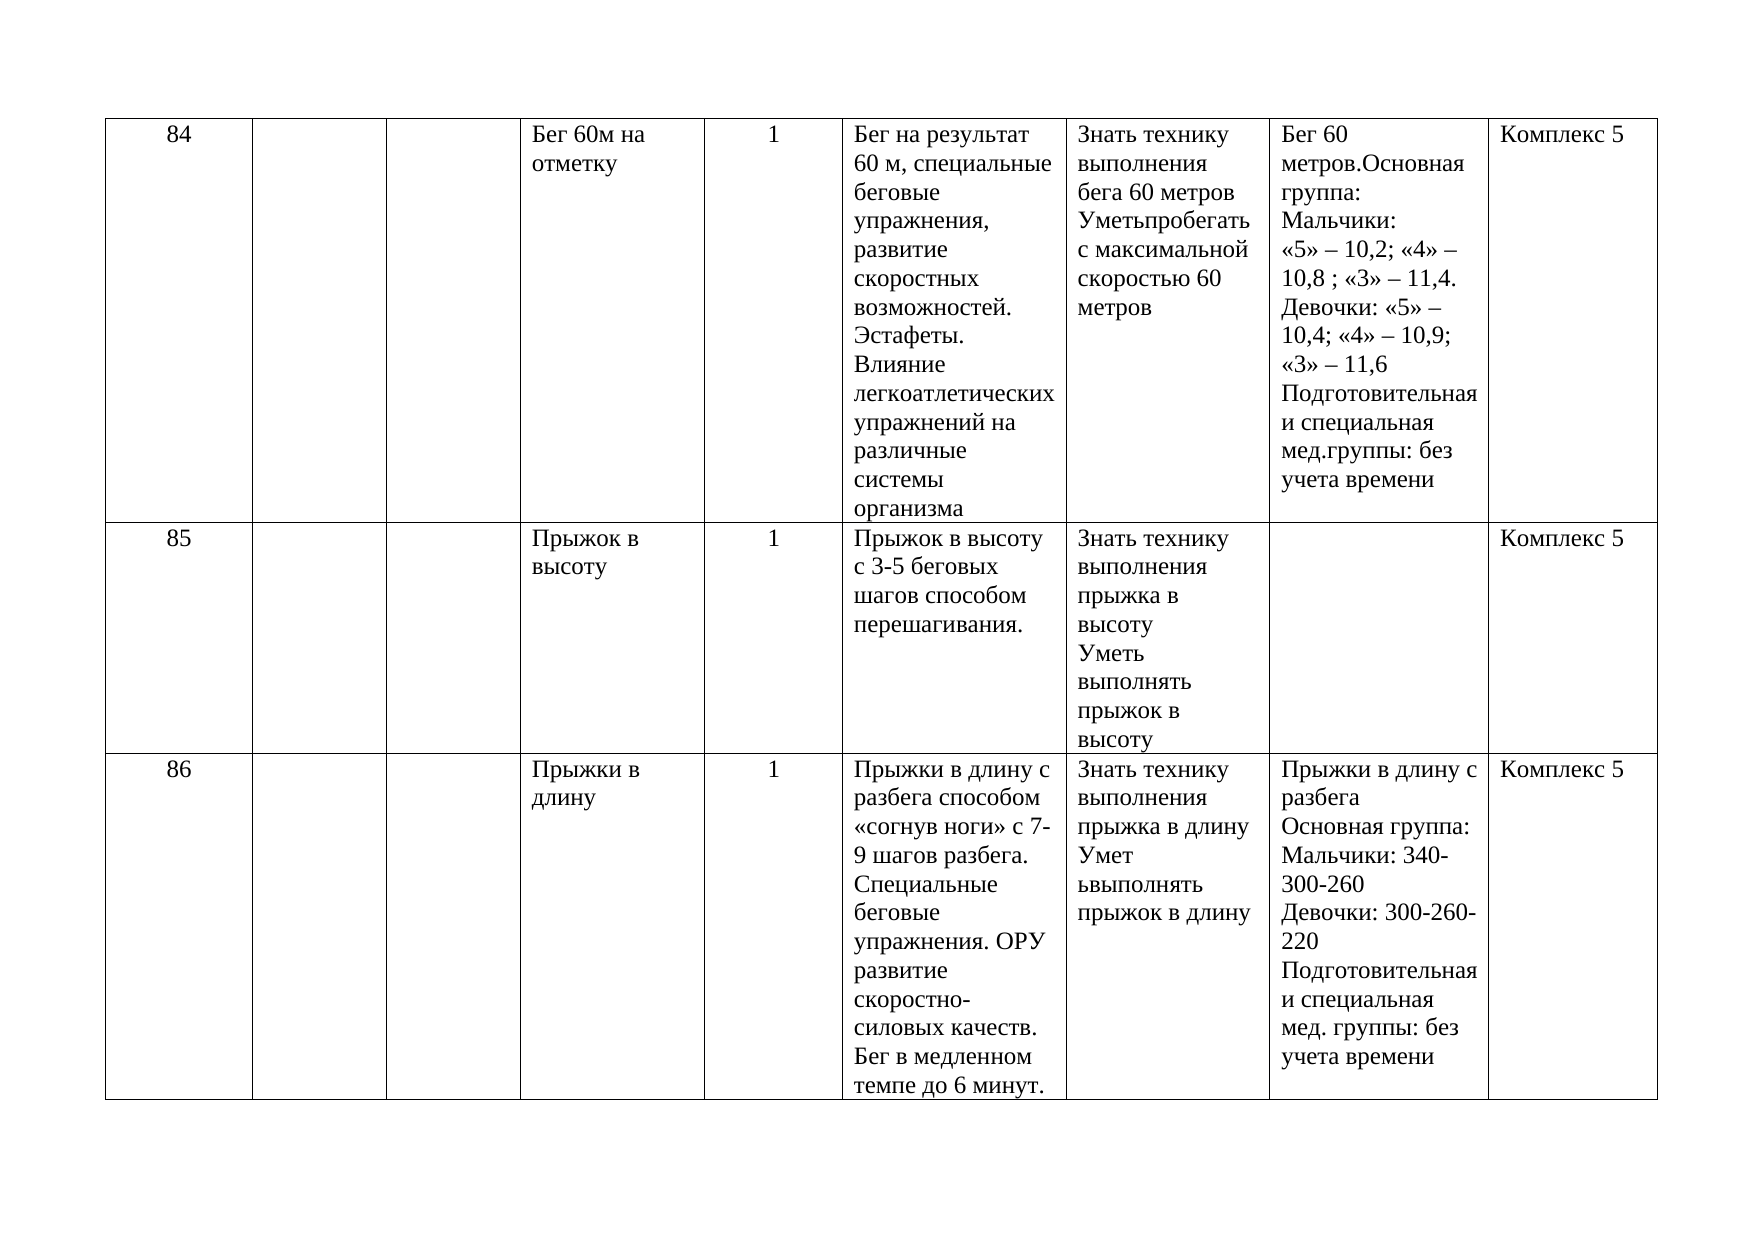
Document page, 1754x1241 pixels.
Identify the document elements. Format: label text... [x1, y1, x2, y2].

table_cell Бег 60 метров.Основная группа: Мальчики: «5» – 10,2; «4» – 10,8 ; «3» – 11,4. Девочки: «5» – 10,4; «4» – 10,9; «3» – 11,6 Подготовительная и специальная мед.группы: без учета времени [1270, 119, 1488, 522]
table_cell 86 [106, 754, 252, 1099]
table_cell Прыжки в длину с разбега способом «согнув ноги» с 7-9 шагов разбега. Специальные беговые упражнения. ОРУ развитие скоростно-силовых качеств. Бег в медленном темпе до 6 минут. [843, 754, 1066, 1099]
table_cell Знать технику выполнения прыжка в высоту Уметь выполнять прыжок в высоту [1067, 523, 1269, 753]
table_cell [387, 523, 520, 753]
table_cell [253, 523, 386, 753]
table_cell [387, 754, 520, 1099]
table_cell [387, 119, 520, 522]
table_cell Комплекс 5 [1489, 523, 1657, 753]
table_cell [253, 119, 386, 522]
table_cell Комплекс 5 [1489, 754, 1657, 1099]
table_cell Прыжки в длину [521, 754, 704, 1099]
table_cell 85 [106, 523, 252, 753]
table_cell 1 [705, 754, 842, 1099]
table_cell [1270, 523, 1488, 753]
table_cell Прыжки в длину с разбега Основная группа: Мальчики: 340-300-260 Девочки: 300-260-220 Подготовительная и специальная мед. группы: без учета времени [1270, 754, 1488, 1099]
table_cell 1 [705, 523, 842, 753]
table_cell 1 [705, 119, 842, 522]
table_cell Знать технику выполнения бега 60 метров Уметьпробегать с максимальной скоростью 60 метров [1067, 119, 1269, 522]
table_cell Бег 60м на отметку [521, 119, 704, 522]
table_cell Комплекс 5 [1489, 119, 1657, 522]
table_cell Прыжок в высоту [521, 523, 704, 753]
table_cell 84 [106, 119, 252, 522]
table_cell Прыжок в высоту с 3-5 беговых шагов способом перешагивания. [843, 523, 1066, 753]
table_cell Бег на результат 60 м, специальные беговые упражнения, развитие скоростных возможностей. Эстафеты. Влияние легкоатлетических упражнений на различные системы организма [843, 119, 1066, 522]
table_cell [253, 754, 386, 1099]
table_cell Знать технику выполнения прыжка в длину Уметьвыполнять прыжок в длину [1067, 754, 1269, 1099]
